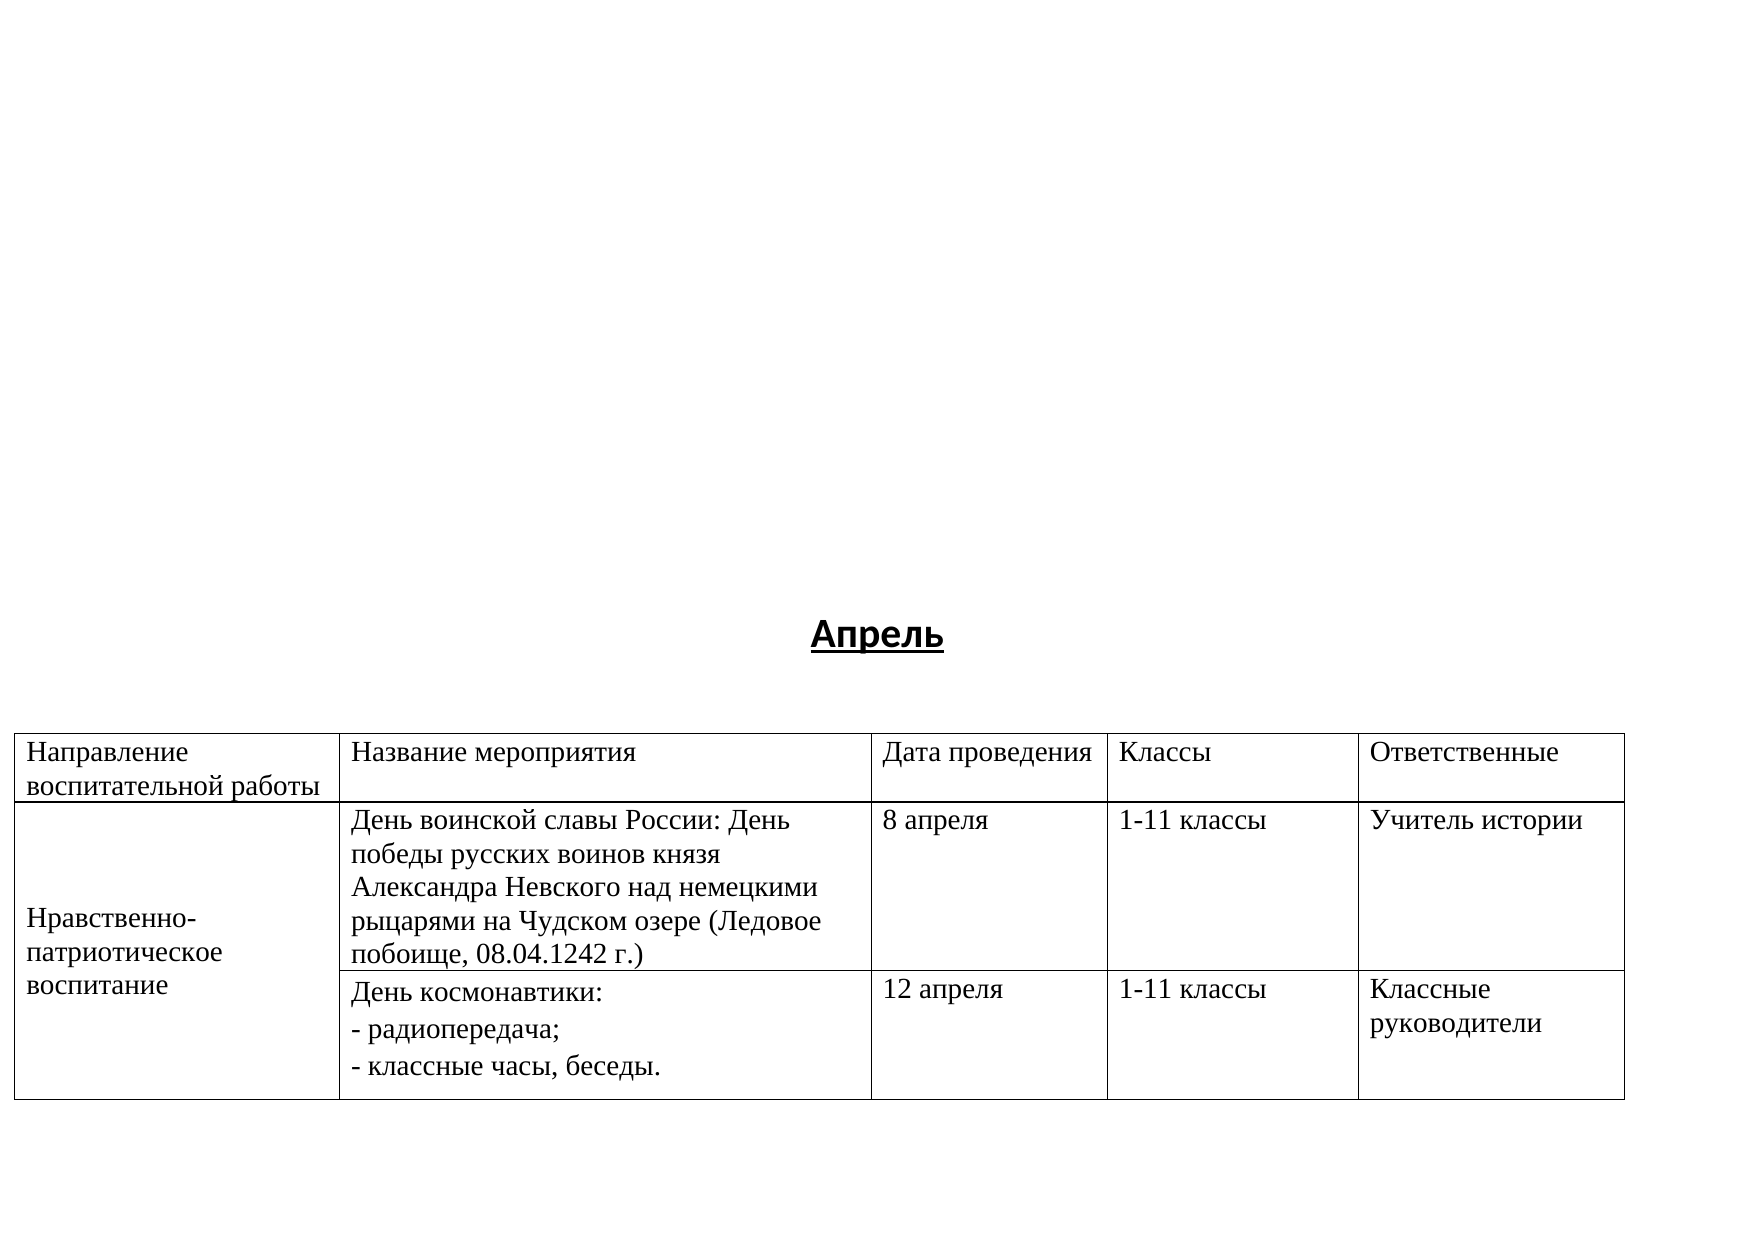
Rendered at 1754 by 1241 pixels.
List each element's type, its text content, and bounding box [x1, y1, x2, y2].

table_header Название мероприятия [340, 734, 871, 801]
table_cell 12 апреля [872, 971, 1107, 1099]
table_cell День космонавтики: - радиопередача; - классные часы, беседы. [340, 971, 871, 1099]
table_cell Нравственно-патриотическое воспитание [15, 803, 339, 1099]
table_header Ответственные [1359, 734, 1624, 801]
table_cell 1-11 классы [1108, 803, 1358, 970]
table_cell Классные руководители [1359, 971, 1624, 1099]
table_header Дата проведения [872, 734, 1107, 801]
table_header Классы [1108, 734, 1358, 801]
table_cell 1-11 классы [1108, 971, 1358, 1099]
table_cell День воинской славы России: День победы русских воинов князя Александра Невского над немецкими рыцарями на Чудском озере (Ледовое побоище, 08.04.1242 г.) [340, 803, 871, 970]
table_cell 8 апреля [872, 803, 1107, 970]
table_header Направление воспитательной работы [15, 734, 339, 801]
text Апрель [118, 607, 1636, 657]
table_cell Учитель истории [1359, 803, 1624, 970]
